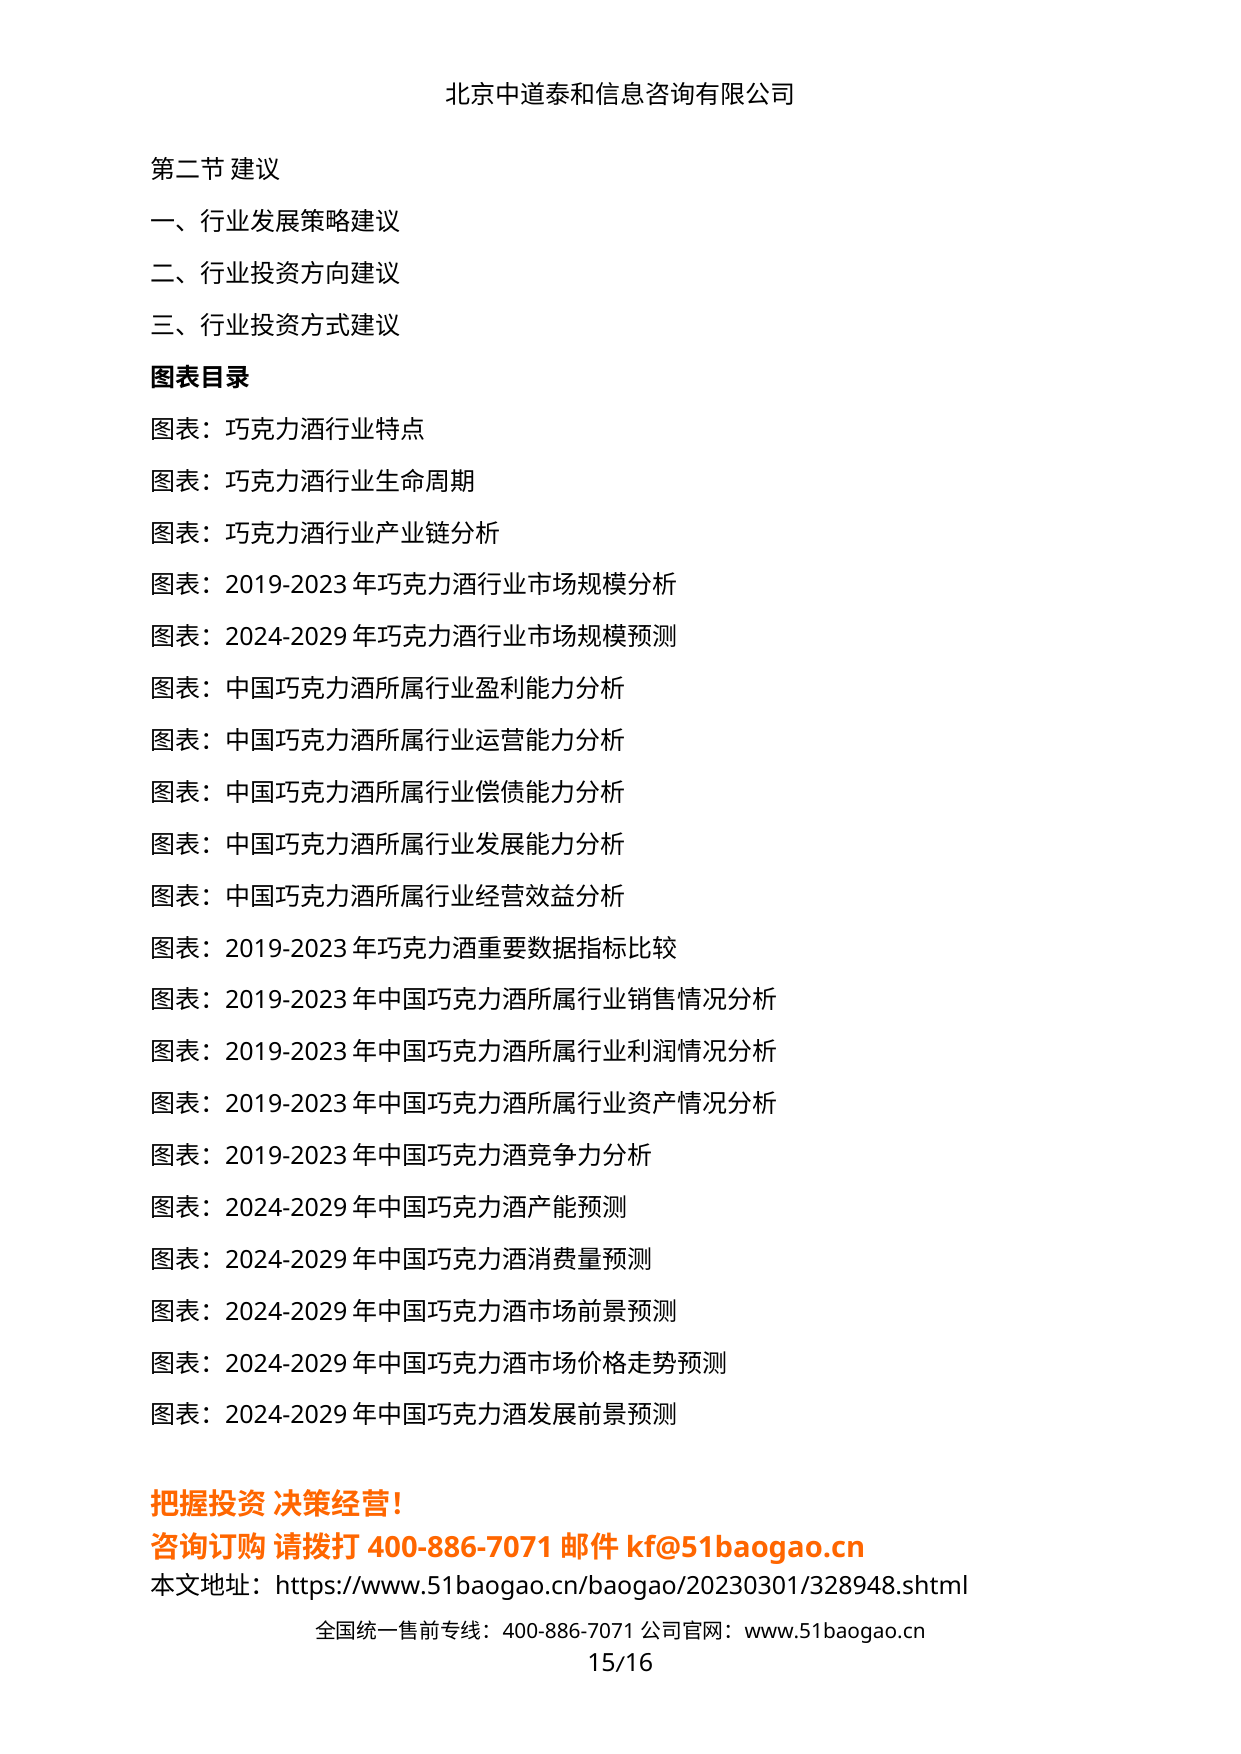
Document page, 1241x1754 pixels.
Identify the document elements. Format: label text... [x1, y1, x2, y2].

text 图表：2024-2029年中国巧克力酒消费量预测 [150, 1239, 1090, 1276]
text 图表：2019-2023年中国巧克力酒所属行业利润情况分析 [150, 1032, 1090, 1068]
text 图表：2024-2029年巧克力酒行业市场规模预测 [150, 617, 1090, 653]
text 图表：中国巧克力酒所属行业经营效益分析 [150, 876, 1090, 912]
text 图表：2024-2029年中国巧克力酒市场前景预测 [150, 1291, 1090, 1327]
text 三、行业投资方式建议 [150, 306, 1090, 342]
text 图表：2024-2029年中国巧克力酒市场价格走势预测 [150, 1343, 1090, 1379]
text 图表：中国巧克力酒所属行业运营能力分析 [150, 721, 1090, 757]
text 图表：2024-2029年中国巧克力酒产能预测 [150, 1187, 1090, 1224]
text 图表：2019-2023年巧克力酒重要数据指标比较 [150, 928, 1090, 964]
text 图表：中国巧克力酒所属行业盈利能力分析 [150, 669, 1090, 705]
text 图表：2019-2023年中国巧克力酒竞争力分析 [150, 1136, 1090, 1172]
text 图表：2019-2023年中国巧克力酒所属行业销售情况分析 [150, 980, 1090, 1016]
text 一、行业发展策略建议 [150, 202, 1090, 238]
text 图表：巧克力酒行业生命周期 [150, 461, 1090, 497]
text 二、行业投资方向建议 [150, 254, 1090, 290]
text 图表：中国巧克力酒所属行业偿债能力分析 [150, 772, 1090, 809]
text 图表目录 [150, 357, 1090, 394]
text 图表：中国巧克力酒所属行业发展能力分析 [150, 824, 1090, 861]
text 第二节 建议 [150, 150, 1090, 186]
text 图表：2024-2029年中国巧克力酒发展前景预测 [150, 1395, 1090, 1431]
text 图表：巧克力酒行业产业链分析 [150, 513, 1090, 549]
text 把握投资 决策经营！咨询订购 请拨打 400-886-7071 邮件 kf@51baogao.cn本文地址：https://www.51baogao.cn/baogao/20230301/328948.shtml [150, 1447, 1090, 1602]
text 图表：2019-2023年中国巧克力酒所属行业资产情况分析 [150, 1084, 1090, 1120]
text 图表：巧克力酒行业特点 [150, 409, 1090, 446]
text 图表：2019-2023年巧克力酒行业市场规模分析 [150, 565, 1090, 601]
